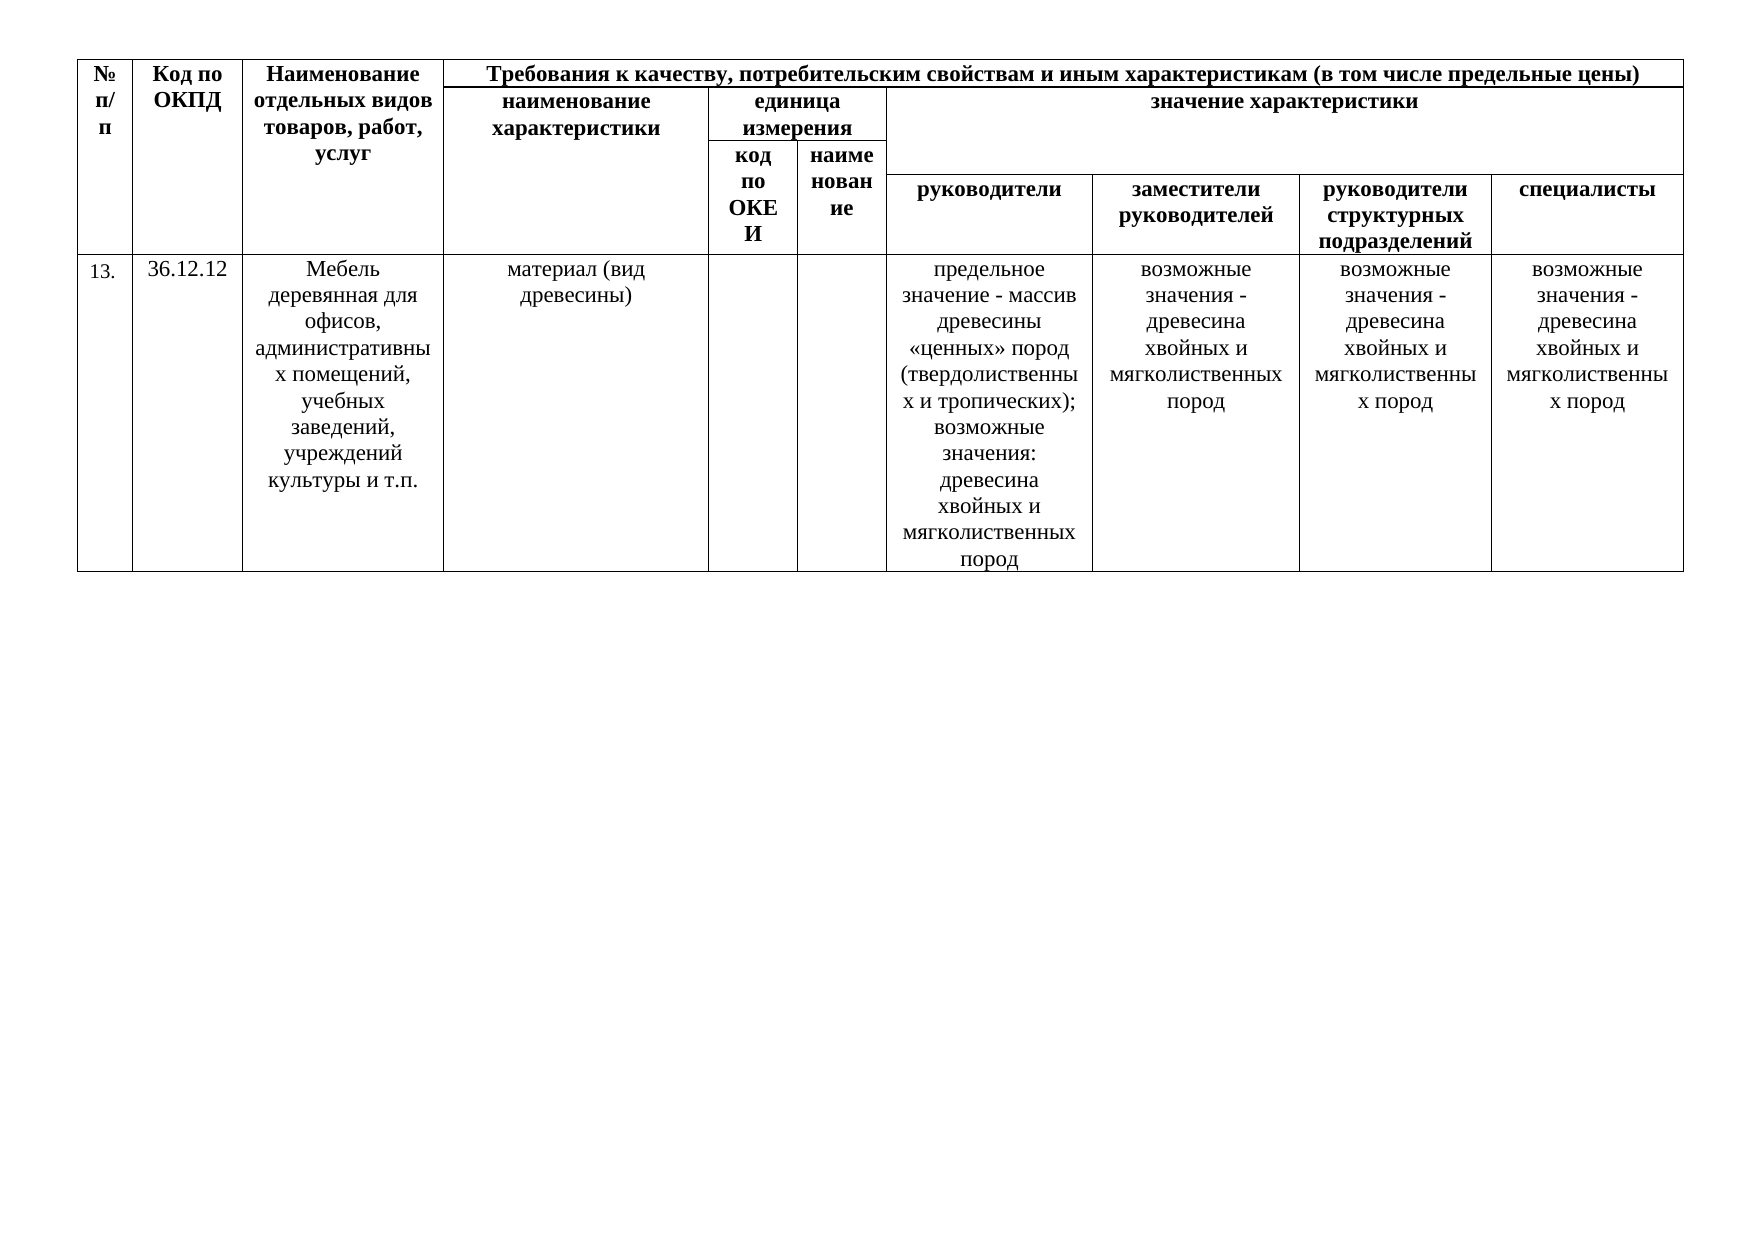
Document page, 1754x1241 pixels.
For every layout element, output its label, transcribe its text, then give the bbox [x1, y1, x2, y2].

table_cell предельное значение - массив древесины «ценных» пород (твердолиственных и тропических); возможные значения: древесина хвойных и мягколиственных пород [887, 255, 1092, 571]
table_header № п/п [78, 60, 132, 254]
table_cell 36.12.12 [133, 255, 242, 571]
table_cell специалисты [1492, 175, 1683, 254]
table_cell значение характеристики [887, 88, 1683, 174]
table_cell возможные значения - древесина хвойных и мягколиственных пород [1300, 255, 1491, 571]
table_cell [709, 255, 797, 571]
table_cell руководители структурных подразделений [1300, 175, 1491, 254]
table_cell материал (вид древесины) [444, 255, 708, 571]
table_cell руководители [887, 175, 1092, 254]
table_header Требования к качеству, потребительским свойствам и иным характеристикам (в том числе предельные цены) [444, 60, 1683, 86]
table_cell единица измерения [709, 88, 886, 140]
table_cell наименование [798, 141, 886, 254]
table_cell код по ОКЕИ [709, 141, 797, 254]
table_cell наименование характеристики [444, 88, 708, 254]
table_header Код по ОКПД [133, 60, 242, 254]
table_header Наименование отдельных видов товаров, работ, услуг [243, 60, 443, 254]
table_cell [798, 255, 886, 571]
table_cell возможные значения - древесина хвойных и мягколиственных пород [1492, 255, 1683, 571]
table_cell возможные значения - древесина хвойных и мягколиственных пород [1093, 255, 1299, 571]
table_cell Мебель деревянная для офисов, административных помещений, учебных заведений, учреждений культуры и т.п. [243, 255, 443, 571]
table_cell заместители руководителей [1093, 175, 1299, 254]
table_cell [78, 255, 132, 571]
